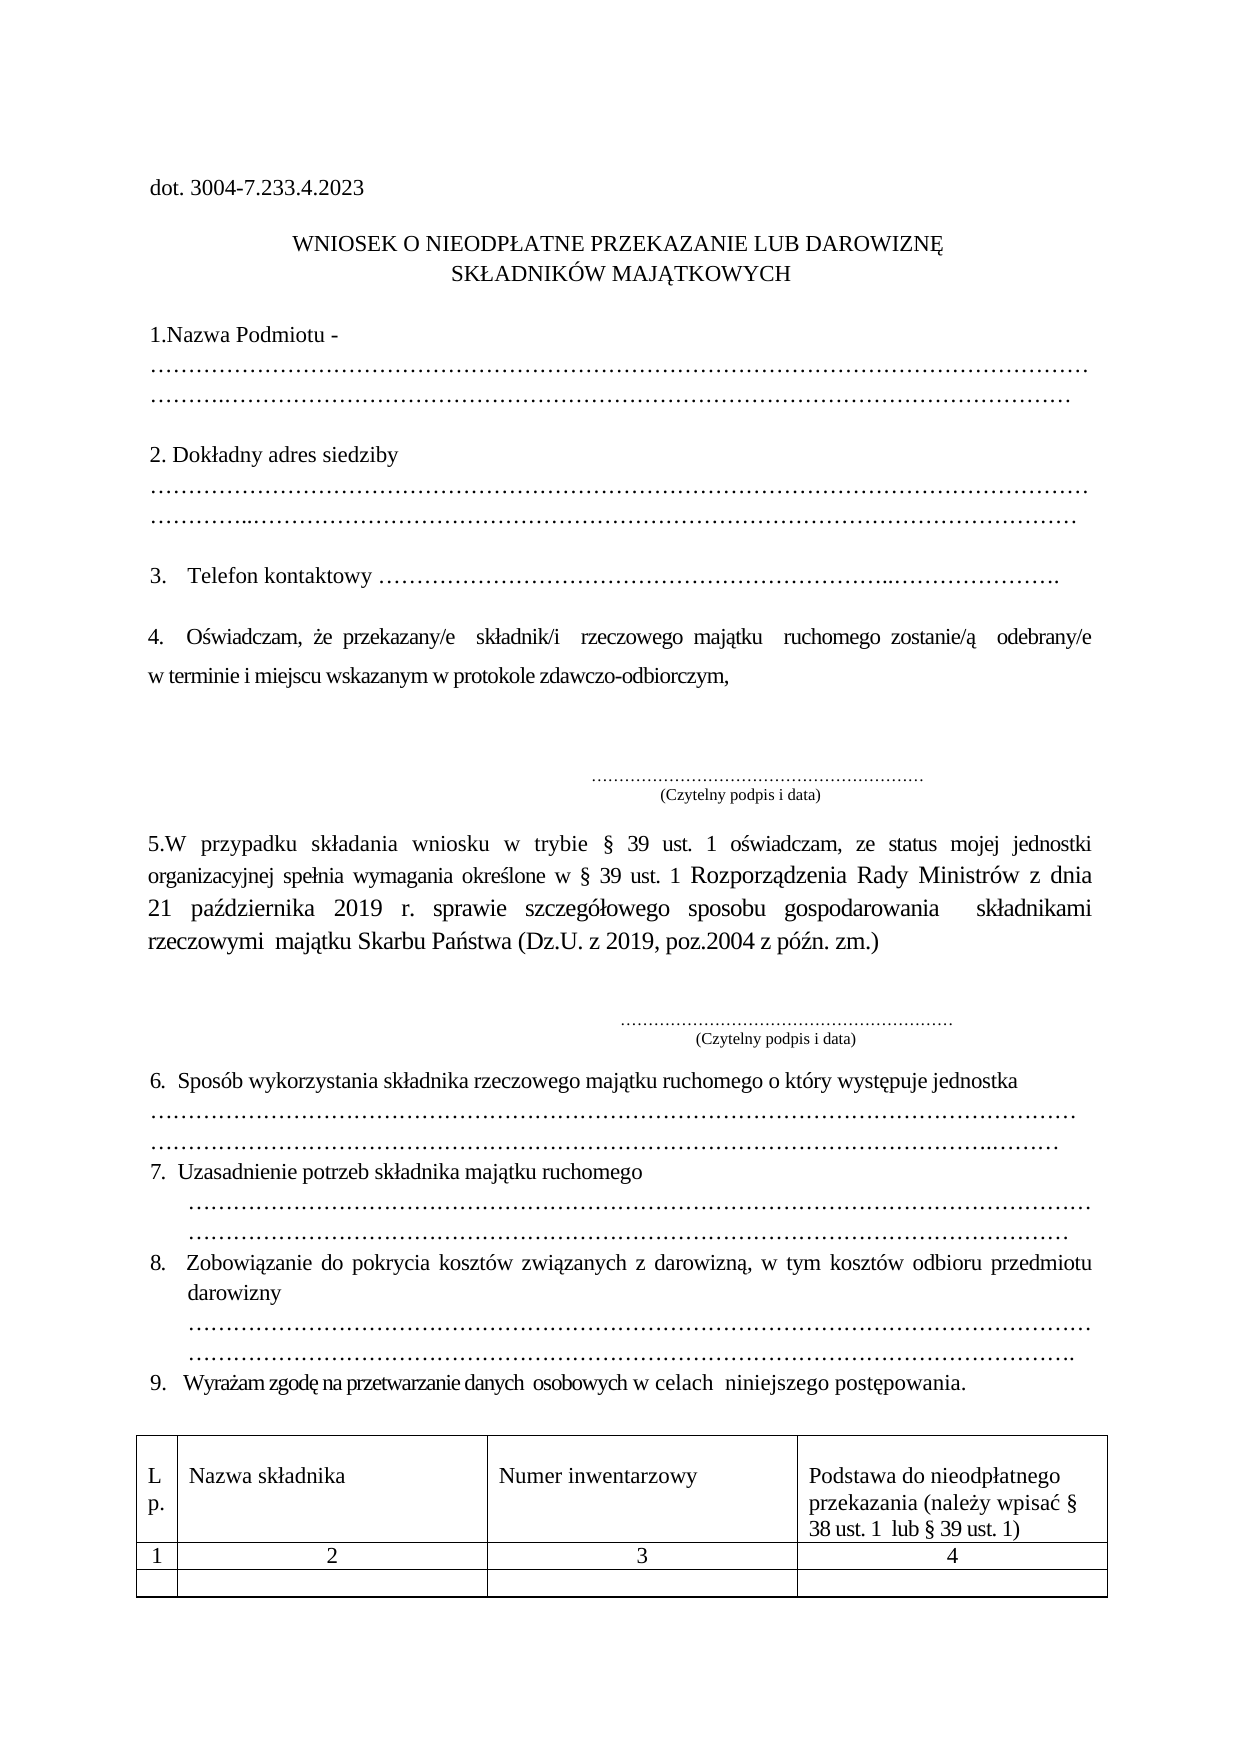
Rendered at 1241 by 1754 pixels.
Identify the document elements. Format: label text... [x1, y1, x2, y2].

text ……………………………………………………………………………………………………………………………………………………………………………………………………………….……… [149, 1098, 1093, 1154]
text ………………………………………………………………………………………………………………………………………………………………………………………………………………… [187, 1188, 1093, 1245]
text …………………………………………………… [448, 1010, 1093, 1029]
text 5.W przypadku składania wniosku w trybie § 39 ust. 1 oświadczam, ze status mojej jednostki organizacyjnej spełnia wymagania określone w § 39 ust. 1 Rozporządzenia Rady Ministrów z dnia 21 października 2019 r. sprawie szczegółowego sposobu gospodarowania składnikami rzeczowymi majątku Skarbu Państwa (Dz.U. z 2019, poz.2004 z późn. zm.) [148, 830, 1093, 955]
text 2. Dokładny adres siedziby [149, 442, 1093, 468]
table_header Podstawa do nieodpłatnego przekazania (należy wpisać § 38 ust. 1 lub § 39 ust. 1) [798, 1436, 1107, 1542]
text …………………………………………………………………………………………………………………….………………………………………………………………………………………………… [149, 351, 1093, 407]
text 4. Oświadczam, że przekazany/e składnik/i rzeczowego majątku ruchomego zostanie/ą odebrany/e w terminie i miejscu wskazanym w protokole zdawczo-odbiorczym, [148, 623, 1093, 689]
table_cell [798, 1570, 1107, 1596]
text WNIOSEK O NIEODPŁATNE PRZEKAZANIE LUB DAROWIZNĘ SKŁADNIKÓW MAJĄTKOWYCH [149, 230, 1093, 287]
text dot. 3004-7.233.4.2023 [149, 174, 1093, 200]
table_header Lp. [137, 1436, 177, 1542]
list Sposób wykorzystania składnika rzeczowego majątku ruchomego o który występuje jednostka [149, 1067, 1093, 1094]
table_cell 4 [798, 1543, 1107, 1569]
table_cell [488, 1570, 797, 1596]
text (Czytelny podpis i data) [448, 784, 1093, 804]
table_header Nazwa składnika [178, 1436, 487, 1542]
table_cell 2 [178, 1543, 487, 1569]
text ………………………………………………………………………………………………………………………..……………………………………………………………………………………………… [149, 472, 1093, 528]
text …………………………………………………………………………………………………………………………………………………………………………………………………………………. [187, 1309, 1093, 1366]
text (Czytelny podpis i data) [223, 1029, 1093, 1048]
table_header Numer inwentarzowy [488, 1436, 797, 1542]
table_cell 3 [488, 1543, 797, 1569]
table_cell [178, 1570, 487, 1596]
text …………………………………………………… [448, 765, 1093, 784]
list Wyrażam zgodę na przetwarzanie danych osobowych w celach niniejszego postępowania. [150, 1369, 1093, 1396]
list Zobowiązanie do pokrycia kosztów związanych z darowizną, w tym kosztów odbioru przedmiotu darowizny [150, 1249, 1093, 1305]
table_cell [137, 1570, 177, 1596]
table_cell 1 [137, 1543, 177, 1569]
list Telefon kontaktowy …………………………………………………………..…………………. [149, 562, 1093, 589]
text 1.Nazwa Podmiotu - [149, 321, 1093, 347]
list Uzasadnienie potrzeb składnika majątku ruchomego [150, 1158, 1093, 1184]
